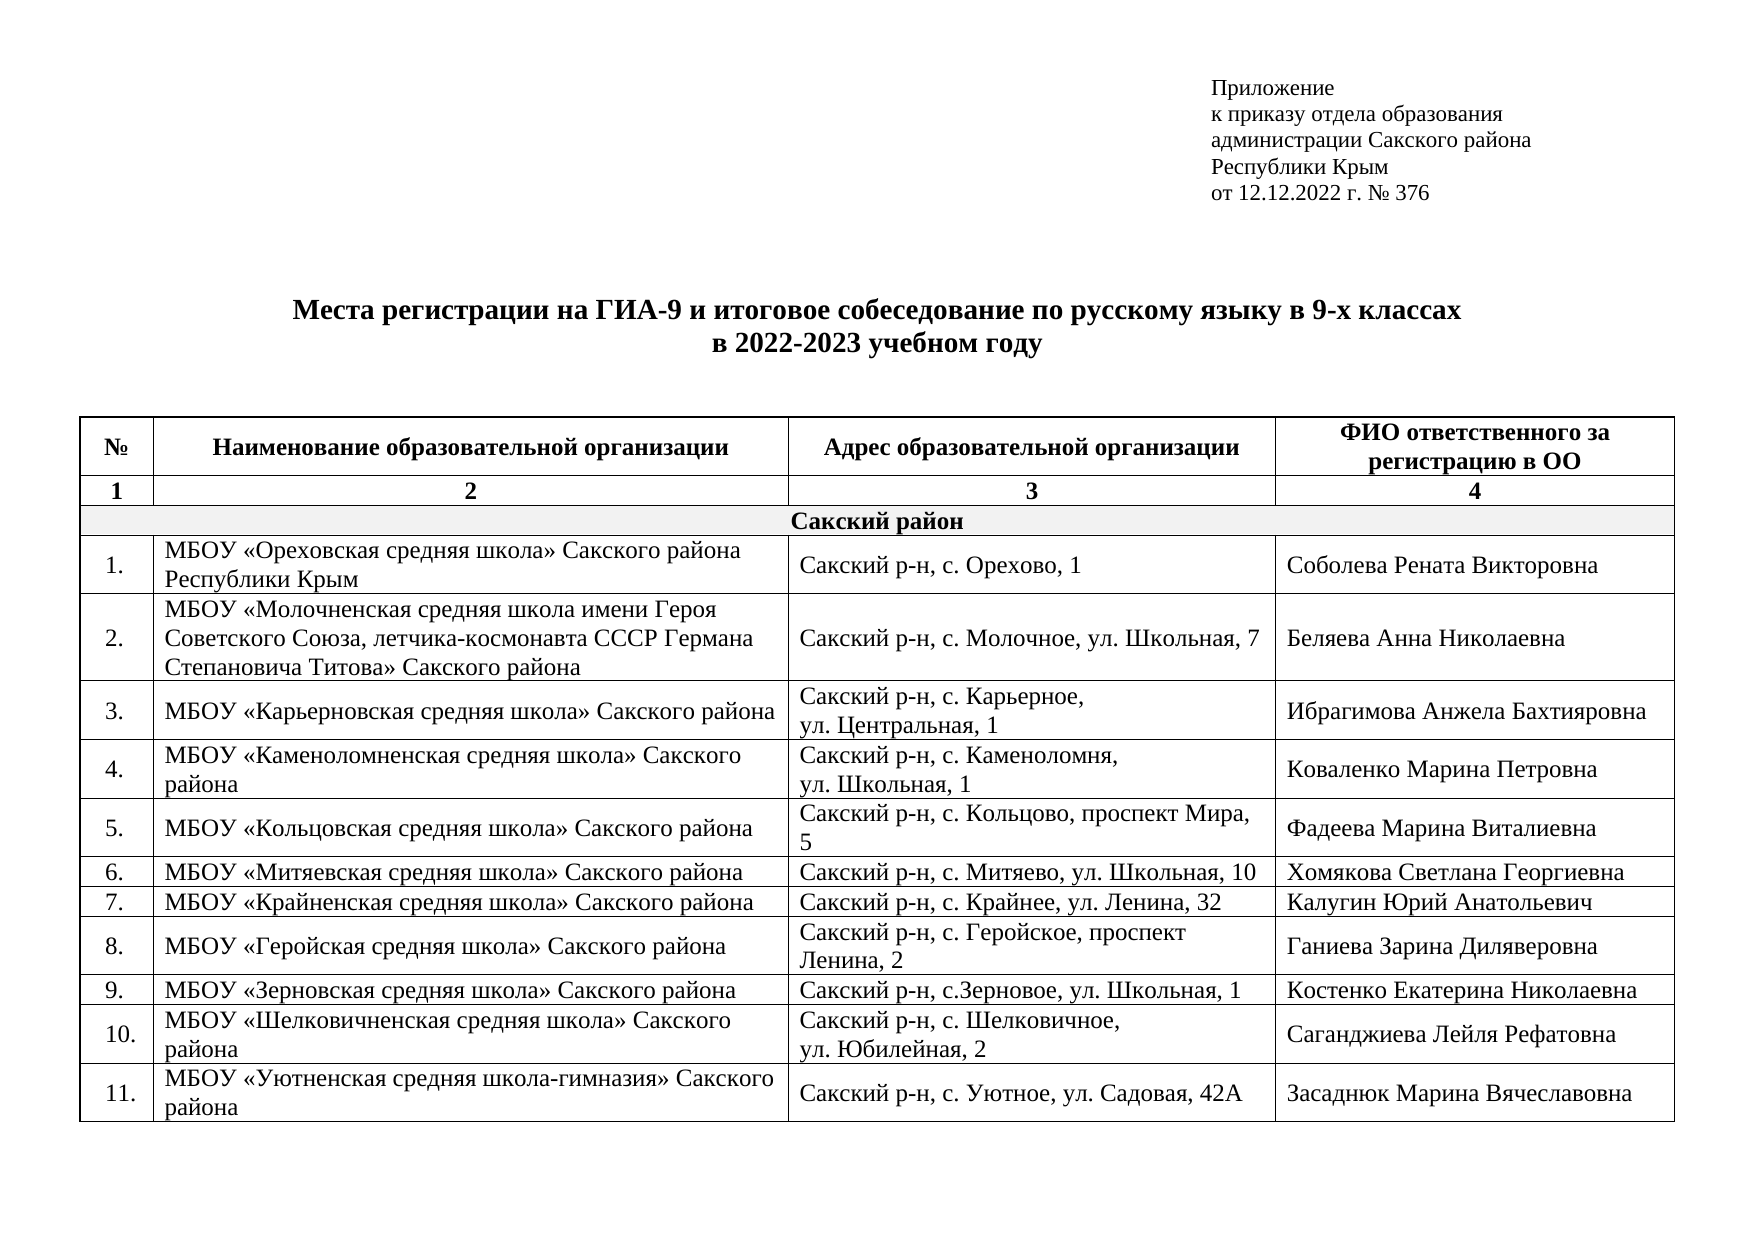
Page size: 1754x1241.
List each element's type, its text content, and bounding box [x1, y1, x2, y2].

table_cell [81, 887, 153, 916]
table_cell Костенко Екатерина Николаевна [1276, 975, 1674, 1004]
table_cell Сакский р-н, с. Каменоломня, ул. Школьная, 1 [789, 740, 1275, 797]
table_cell [81, 1064, 153, 1121]
table_cell Фадеева Марина Виталиевна [1276, 799, 1674, 856]
table_cell Сакский р-н, с. Шелковичное, ул. Юбилейная, 2 [789, 1005, 1275, 1062]
table_cell МБОУ «Зерновская средняя школа» Сакского района [154, 975, 788, 1004]
table_cell Сакский р-н, с. Карьерное, ул. Центральная, 1 [789, 681, 1275, 739]
table_cell 4 [1276, 476, 1674, 505]
table_cell [81, 975, 153, 1004]
table_cell [81, 1005, 153, 1062]
table_cell МБОУ «Митяевская средняя школа» Сакского района [154, 857, 788, 886]
table_cell Хомякова Светлана Георгиевна [1276, 857, 1674, 886]
table_cell Саганджиева Лейля Рефатовна [1276, 1005, 1674, 1062]
table_cell 3 [789, 476, 1275, 505]
table_header № [81, 418, 153, 475]
table_cell МБОУ «Геройская средняя школа» Сакского района [154, 917, 788, 974]
table_cell [81, 799, 153, 856]
table_cell Сакский район [81, 506, 1674, 534]
table_cell Сакский р-н, с. Митяево, ул. Школьная, 10 [789, 857, 1275, 886]
table_cell Калугин Юрий Анатольевич [1276, 887, 1674, 916]
table_cell МБОУ «Крайненская средняя школа» Сакского района [154, 887, 788, 916]
text Приложение [1211, 74, 1636, 100]
table_cell Соболева Рената Викторовна [1276, 536, 1674, 593]
table_cell Сакский р-н, с. Кольцово, проспект Мира, 5 [789, 799, 1275, 856]
table_cell Коваленко Марина Петровна [1276, 740, 1674, 797]
text Места регистрации на ГИА-9 и итоговое собеседование по русскому языку в 9-х классах [118, 292, 1636, 325]
table_cell [81, 536, 153, 593]
text к приказу отдела образования администрации Сакского района Республики Крым [1211, 100, 1636, 179]
table_cell МБОУ «Молочненская средняя школа имени Героя Советского Союза, летчика-космонавта СССР Германа Степановича Титова» Сакского района [154, 594, 788, 680]
table_cell [81, 681, 153, 739]
table_cell [81, 917, 153, 974]
table_cell Ганиева Зарина Диляверовна [1276, 917, 1674, 974]
table_cell Засаднюк Марина Вячеславовна [1276, 1064, 1674, 1121]
table_cell Сакский р-н, с. Геройское, проспект Ленина, 2 [789, 917, 1275, 974]
table_header ФИО ответственного за регистрацию в ОО [1276, 418, 1674, 475]
table_cell [81, 594, 153, 680]
table_cell Сакский р-н, с. Крайнее, ул. Ленина, 32 [789, 887, 1275, 916]
table_cell Сакский р-н, с.Зерновое, ул. Школьная, 1 [789, 975, 1275, 1004]
table_cell [81, 857, 153, 886]
table_cell Сакский р-н, с. Орехово, 1 [789, 536, 1275, 593]
table_cell Сакский р-н, с. Уютное, ул. Садовая, 42А [789, 1064, 1275, 1121]
table_cell 2 [154, 476, 788, 505]
table_cell МБОУ «Ореховская средняя школа» Сакского района Республики Крым [154, 536, 788, 593]
table_header Адрес образовательной организации [789, 418, 1275, 475]
table_cell [81, 740, 153, 797]
table_cell 1 [81, 476, 153, 505]
table_cell Сакский р-н, с. Молочное, ул. Школьная, 7 [789, 594, 1275, 680]
table_cell МБОУ «Шелковичненская средняя школа» Сакского района [154, 1005, 788, 1062]
table_cell МБОУ «Каменоломненская средняя школа» Сакского района [154, 740, 788, 797]
text в 2022-2023 учебном году [118, 325, 1636, 359]
table_cell Ибрагимова Анжела Бахтияровна [1276, 681, 1674, 739]
table_cell МБОУ «Кольцовская средняя школа» Сакского района [154, 799, 788, 856]
table_cell МБОУ «Карьерновская средняя школа» Сакского района [154, 681, 788, 739]
table_header Наименование образовательной организации [154, 418, 788, 475]
table_cell МБОУ «Уютненская средняя школа-гимназия» Сакского района [154, 1064, 788, 1121]
text от 12.12.2022 г. № 376 [1211, 179, 1636, 206]
table_cell Беляева Анна Николаевна [1276, 594, 1674, 680]
